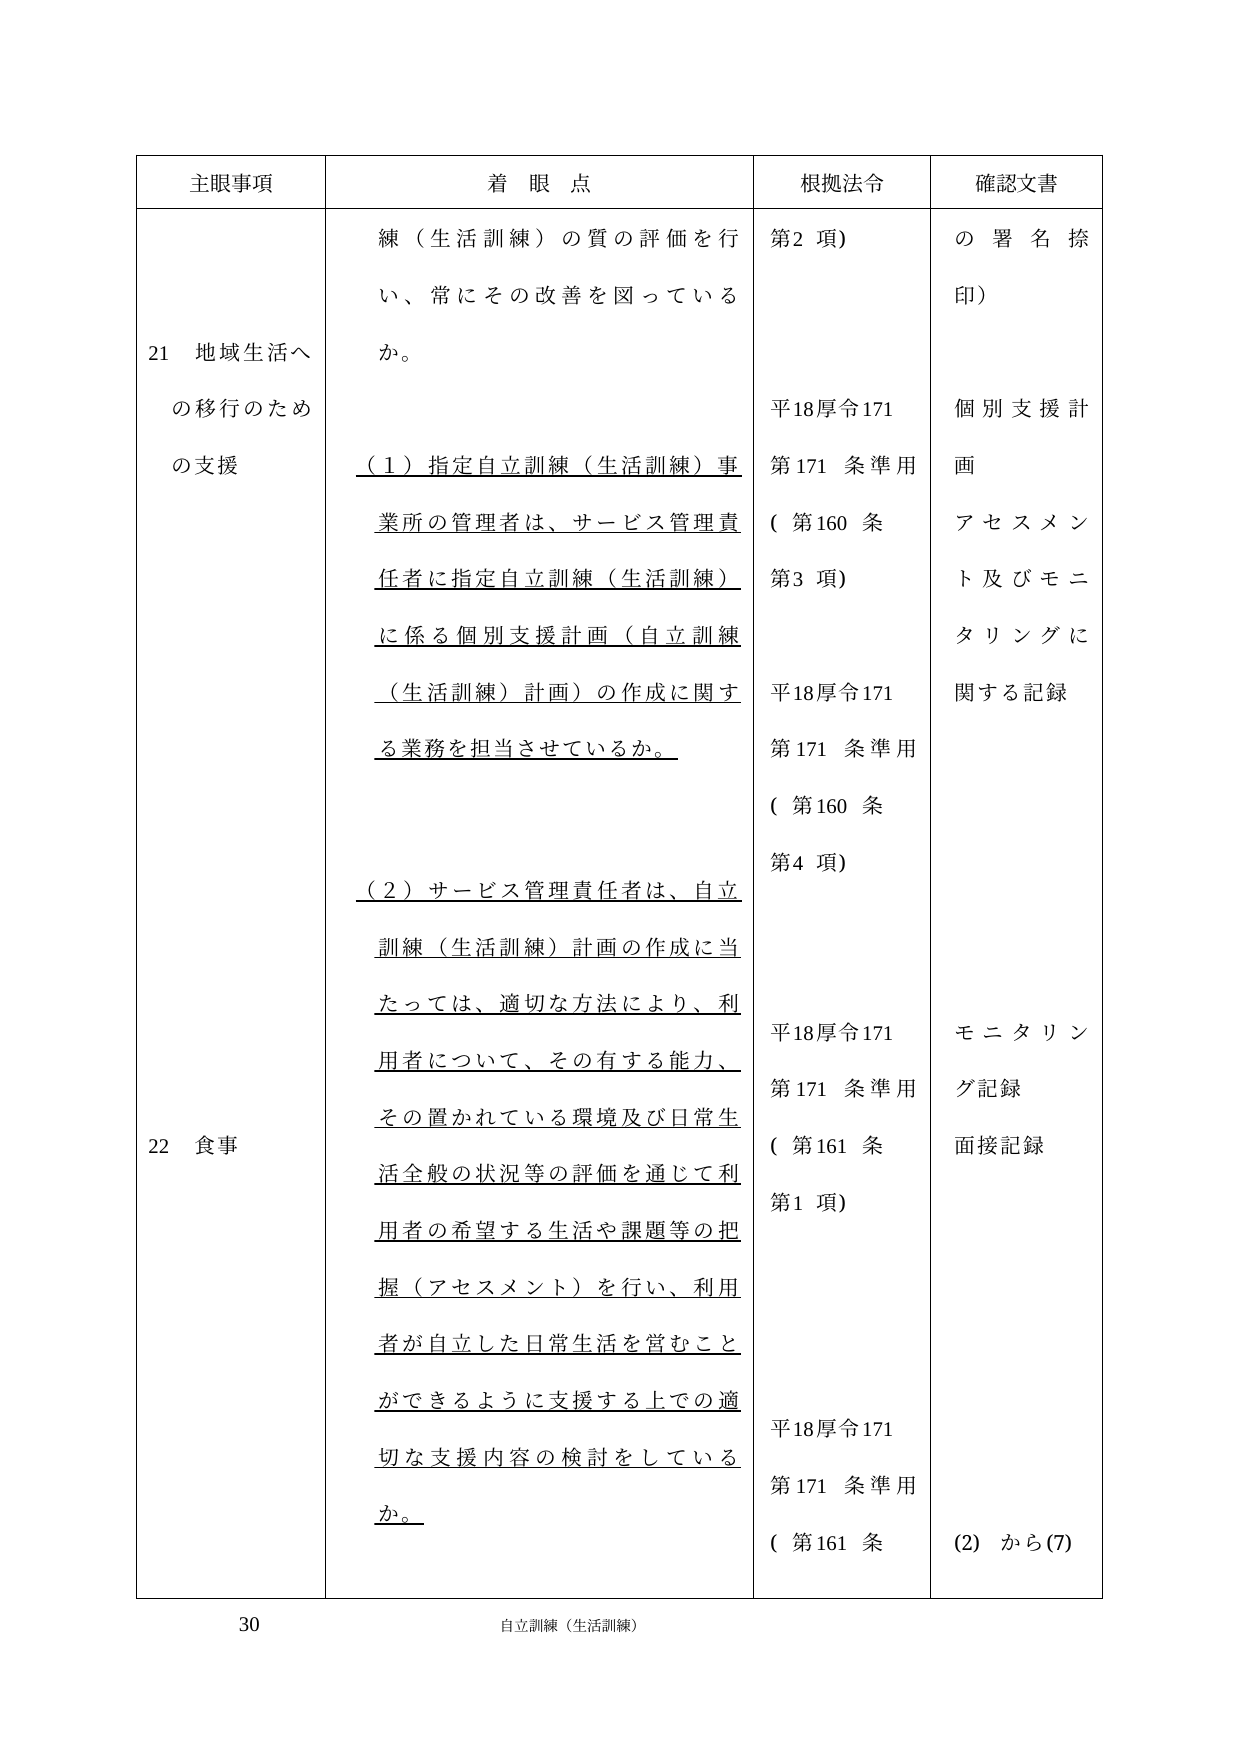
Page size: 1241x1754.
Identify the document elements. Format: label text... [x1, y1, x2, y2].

table_header 主眼事項 [137, 156, 325, 208]
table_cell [754, 209, 930, 1598]
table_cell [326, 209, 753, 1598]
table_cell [137, 209, 325, 1598]
table_header 着 眼 点 [326, 156, 753, 208]
table_header 確認文書 [931, 156, 1102, 208]
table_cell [931, 209, 1102, 1598]
table_header 根拠法令 [754, 156, 930, 208]
